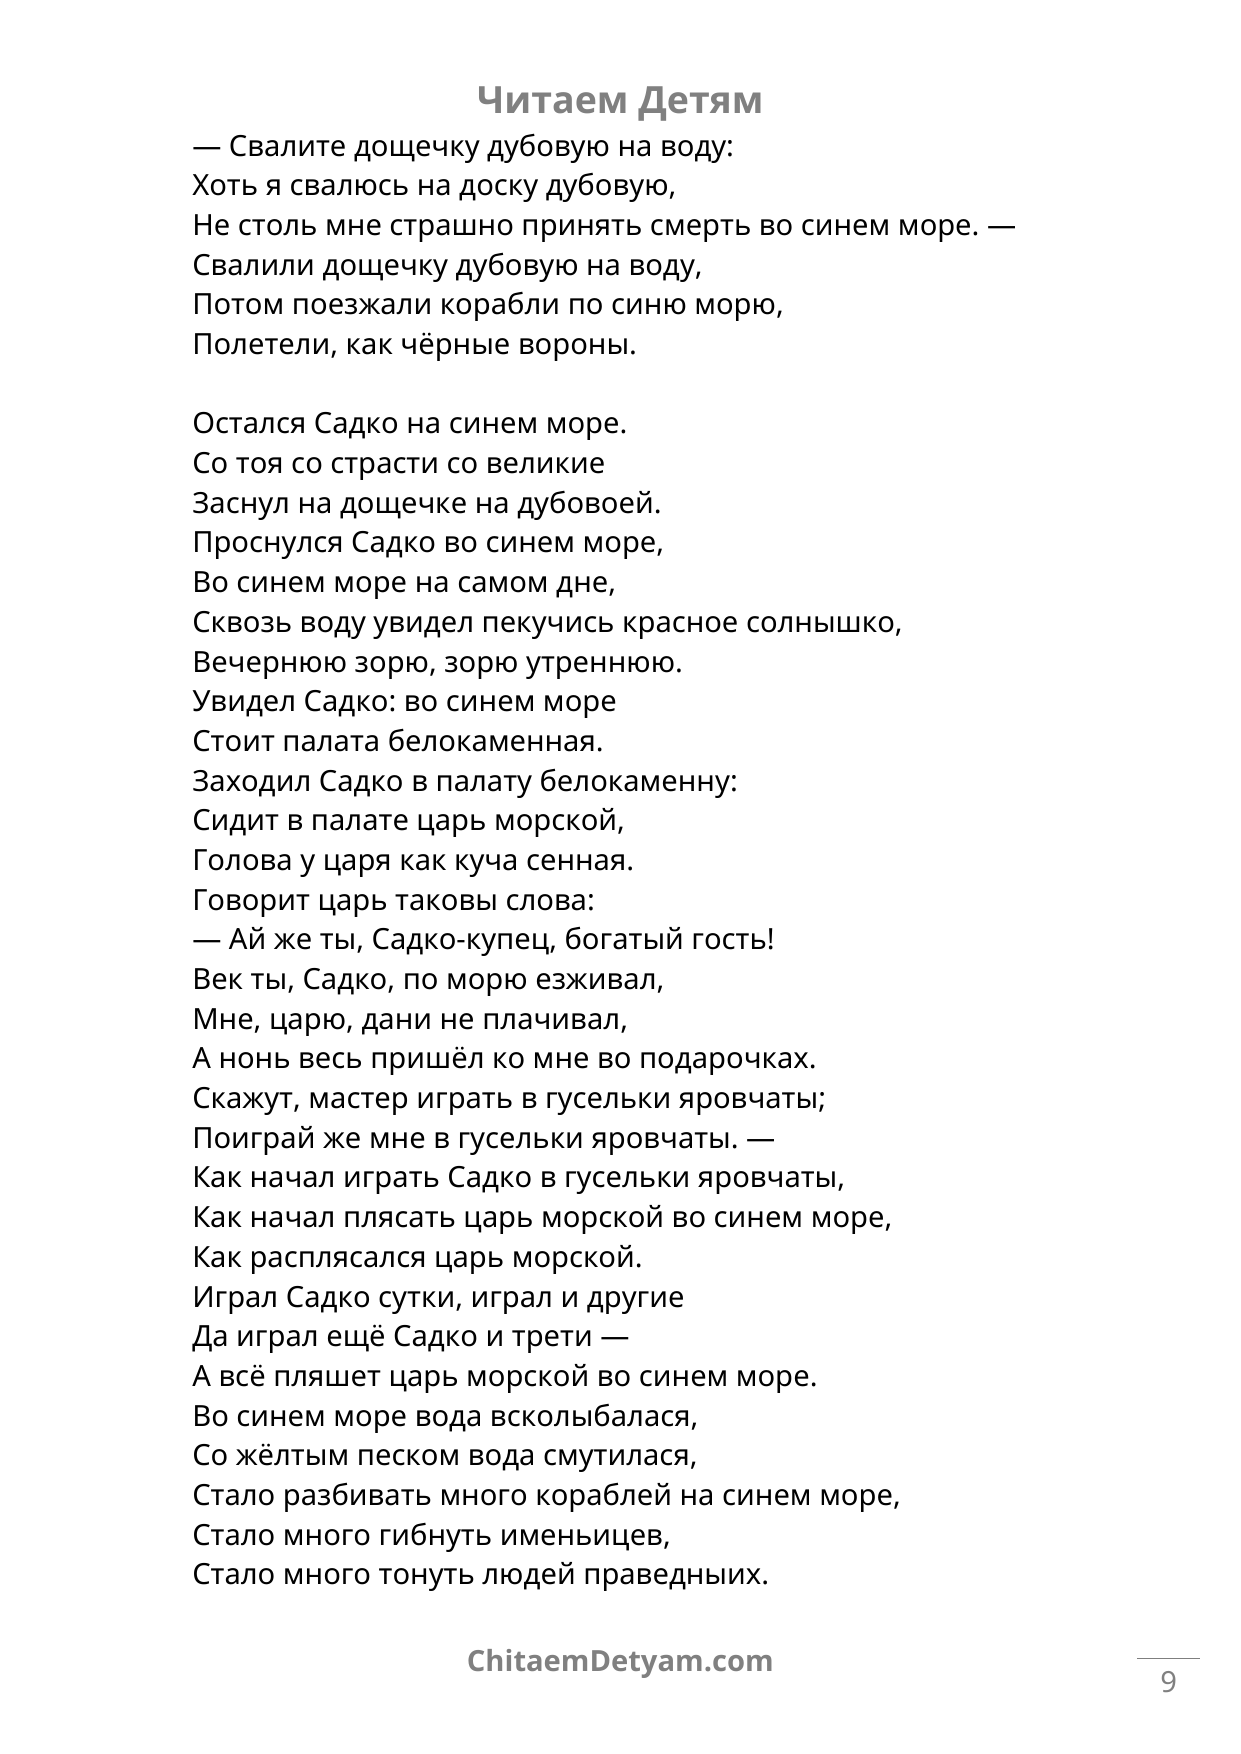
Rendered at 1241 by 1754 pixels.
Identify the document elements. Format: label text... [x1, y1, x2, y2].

text — Свалите дощечку дубовую на воду: [118, 125, 1122, 164]
text Стало много гибнуть именьицев, [118, 1514, 1122, 1554]
text Во синем море вода всколыбалася, [118, 1395, 1122, 1434]
text Как расплясался царь морской. [118, 1236, 1122, 1276]
text Сидит в палате царь морской, [118, 799, 1122, 839]
text Сквозь воду увидел пекучись красное солнышко, [118, 601, 1122, 641]
text Как начал играть Садко в гусельки яровчаты, [118, 1157, 1122, 1196]
text Стало много тонуть людей праведныих. [118, 1554, 1122, 1593]
text Скажут, мастер играть в гусельки яровчаты; [118, 1077, 1122, 1117]
text Свалили дощечку дубовую на воду, [118, 244, 1122, 284]
text Да играл ещё Садко и трети — [118, 1316, 1122, 1355]
text Полетели, как чёрные вороны. [118, 323, 1122, 363]
text Заходил Садко в палату белокаменну: [118, 760, 1122, 799]
text Со жёлтым песком вода смутилася, [118, 1434, 1122, 1474]
text А нонь весь пришёл ко мне во подарочках. [118, 1038, 1122, 1077]
text Вечернюю зорю, зорю утреннюю. [118, 641, 1122, 681]
text Увидел Садко: во синем море [118, 681, 1122, 720]
text Не столь мне страшно принять смерть во синем море. — [118, 204, 1122, 244]
text Заснул на дощечке на дубовоей. [118, 482, 1122, 522]
text — Ай же ты, Садко-купец, богатый гость! [118, 919, 1122, 958]
text А всё пляшет царь морской во синем море. [118, 1355, 1122, 1395]
text Потом поезжали корабли по синю морю, [118, 284, 1122, 323]
text Остался Садко на синем море. [118, 403, 1122, 442]
text Хоть я свалюсь на доску дубовую, [118, 164, 1122, 204]
text Говорит царь таковы слова: [118, 879, 1122, 919]
text Во синем море на самом дне, [118, 561, 1122, 601]
text Мне, царю, дани не плачивал, [118, 998, 1122, 1038]
text Проснулся Садко во синем море, [118, 522, 1122, 561]
text Стоит палата белокаменная. [118, 720, 1122, 760]
text Голова у царя как куча сенная. [118, 839, 1122, 879]
text Век ты, Садко, по морю езживал, [118, 958, 1122, 998]
text Со тоя со страсти со великие [118, 442, 1122, 482]
text Как начал плясать царь морской во синем море, [118, 1196, 1122, 1236]
text Стало разбивать много кораблей на синем море, [118, 1474, 1122, 1514]
text Играл Садко сутки, играл и другие [118, 1276, 1122, 1316]
text Поиграй же мне в гусельки яровчаты. — [118, 1117, 1122, 1157]
